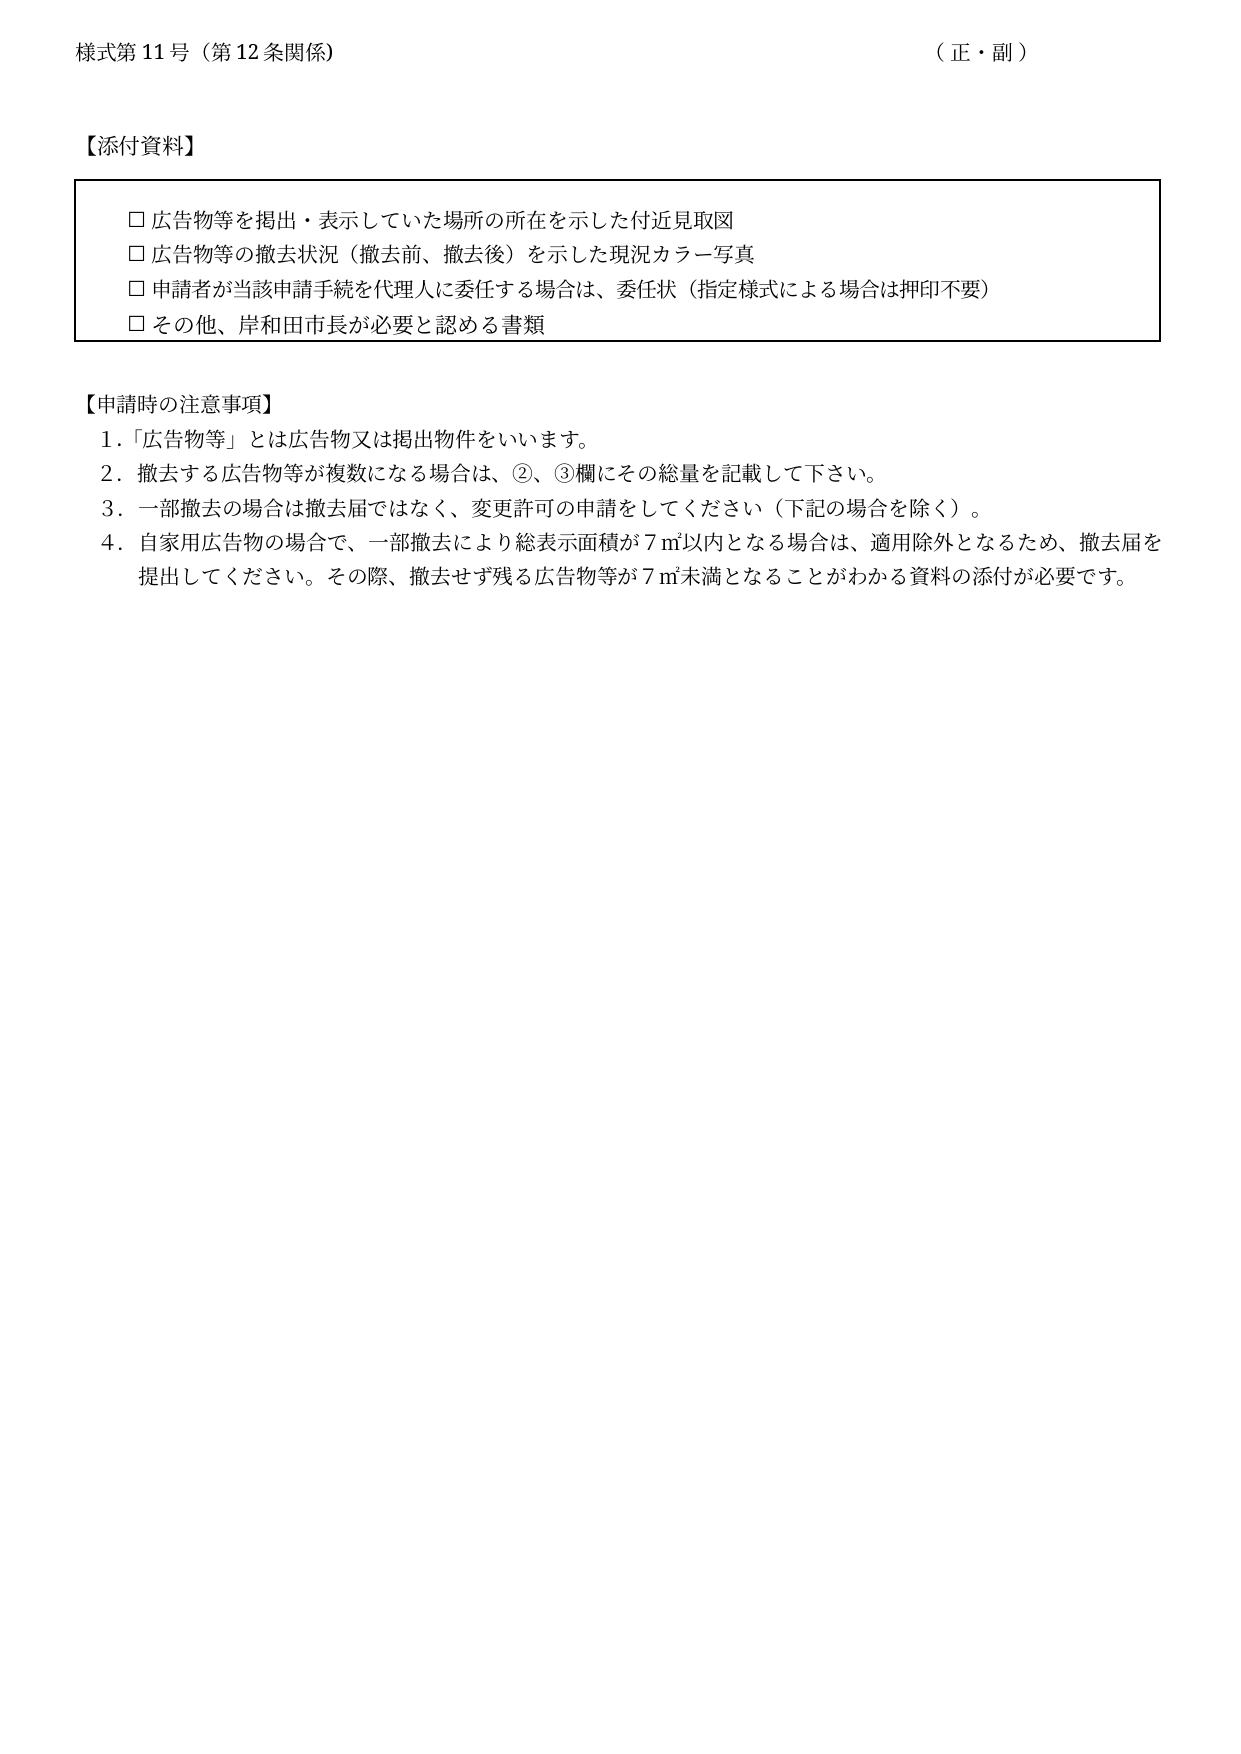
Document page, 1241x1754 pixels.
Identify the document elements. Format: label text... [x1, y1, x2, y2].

text 申請者が当該申請手続を代理人に委任する場合は、委任状（指定様式による場合は押印不要） [76, 273, 1159, 303]
text 広告物等の撤去状況（撤去前、撤去後）を示した現況カラー写真 [76, 239, 1159, 269]
text ２．撤去する広告物等が複数になる場合は、②、③欄にその総量を記載して下さい。 [75, 458, 1165, 488]
text ３．一部撤去の場合は撤去届ではなく、変更許可の申請をしてください（下記の場合を除く）。 [97, 492, 1165, 522]
text 広告物等を掲出・表示していた場所の所在を示した付近見取図 [76, 204, 1159, 234]
text 【添付資料】 [75, 125, 1165, 164]
text ４．自家用広告物の場合で、一部撤去により総表示面積が７㎡以内となる場合は、適用除外となるため、撤去届を提出してください。その際、撤去せず残る広告物等が７㎡未満となることがわかる資料の添付が必要です。 [97, 526, 1165, 591]
text その他、岸和田市長が必要と認める書類 [76, 308, 1159, 339]
text 【申請時の注意事項】 [75, 383, 1165, 423]
text １.「広告物等」とは広告物又は掲出物件をいいます。 [75, 423, 1165, 453]
